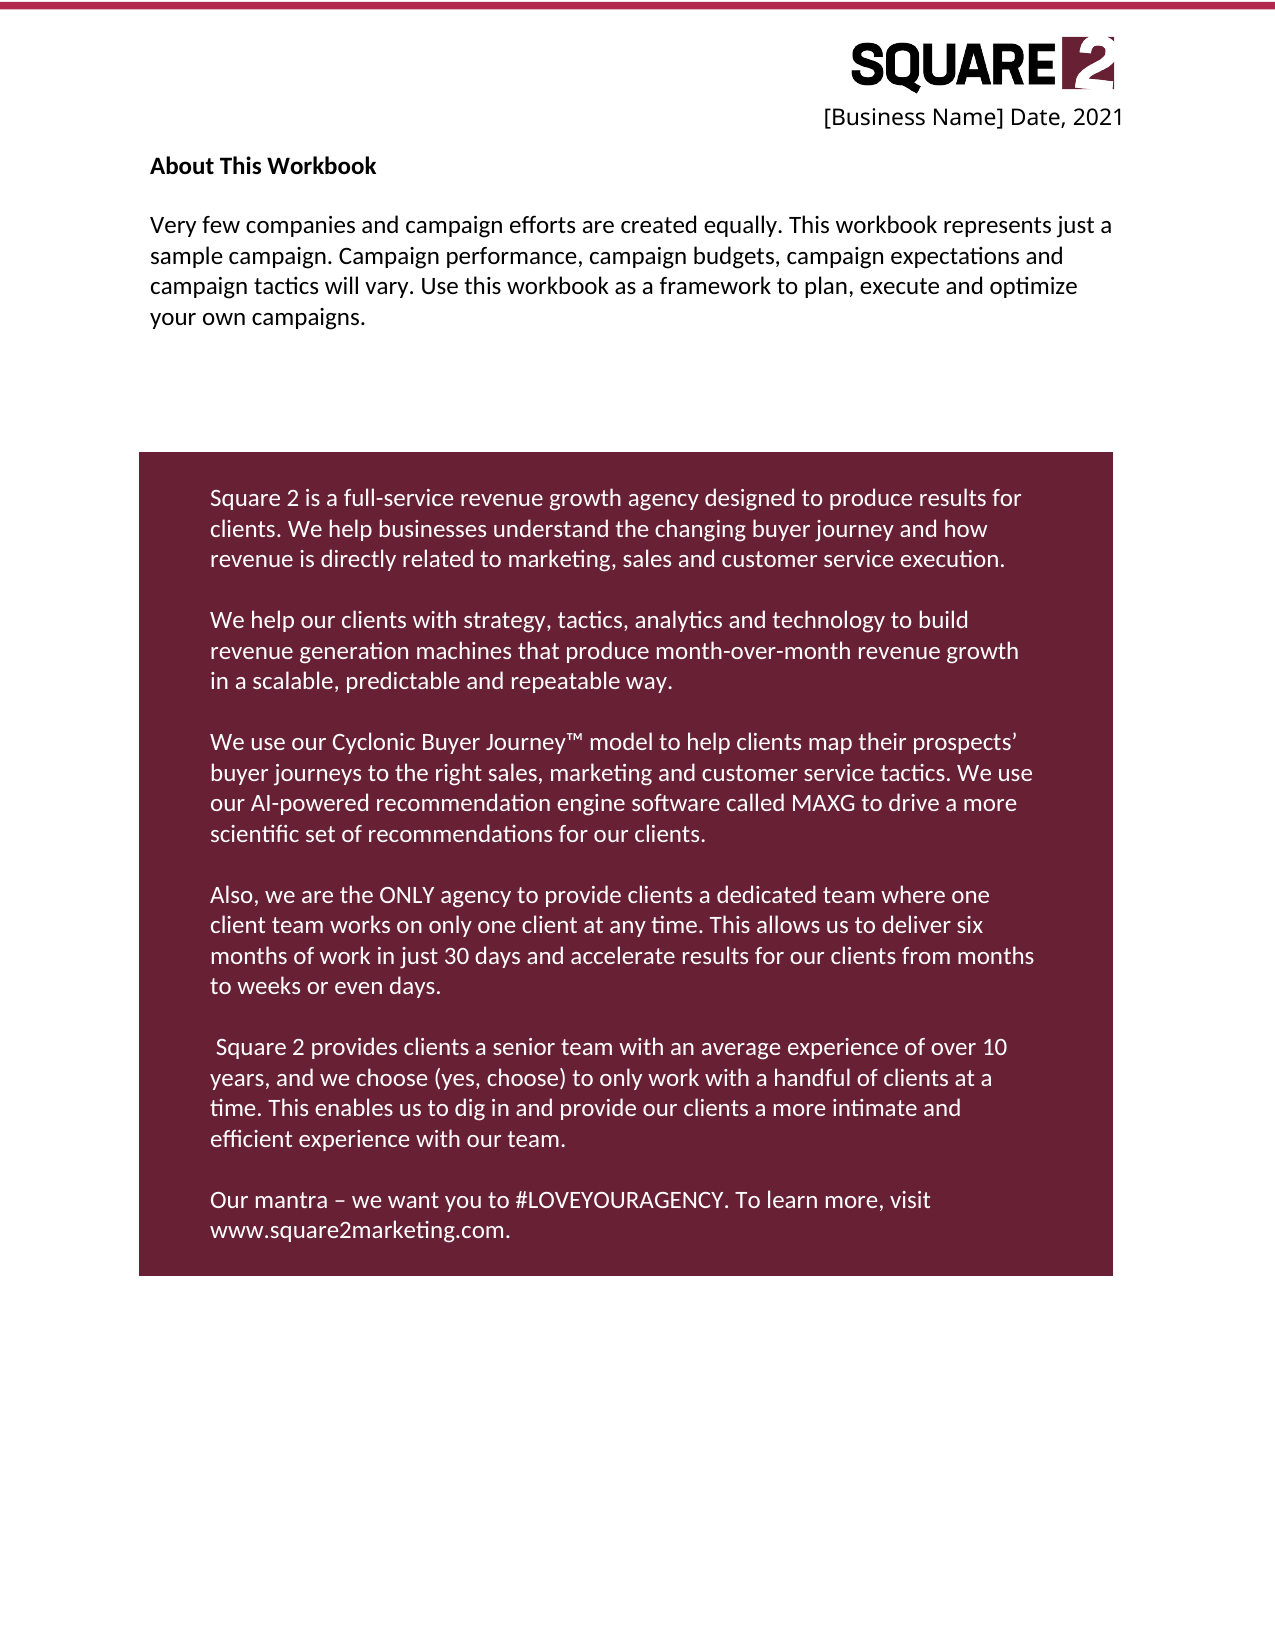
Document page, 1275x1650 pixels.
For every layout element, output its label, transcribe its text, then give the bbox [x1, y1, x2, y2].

text Very few companies and campaign efforts are created equally. This workbook represents just a sample campaign. Campaign performance, campaign budgets, campaign expectations and campaign tactics will vary. Use this workbook as a framework to plan, execute and optimize your own campaigns. [150, 209, 1125, 331]
picture [839, 30, 1125, 101]
table_header Square 2 is a full-service revenue growth agency designed to produce results for clients. We help businesses understand the changing buyer journey and how revenue is directly related to marketing, sales and customer service execution. We help our clients with strategy, tactics, analytics and technology to build revenue generation machines that produce month-over-month revenue growth in a scalable, predictable and repeatable way. We use our Cyclonic Buyer Journey™ model to help clients map their prospects’ buyer journeys to the right sales, marketing and customer service tactics. We use our AI-powered recommendation engine software called MAXG to drive a more scientific set of recommendations for our clients. Also, we are the ONLY agency to provide clients a dedicated team where one client team works on only one client at any time. This allows us to deliver six months of work in just 30 days and accelerate results for our clients from months to weeks or even days. Square 2 provides clients a senior team with an average experience of over 10 years, and we choose (yes, choose) to only work with a handful of clients at a time. This enables us to dig in and provide our clients a more intimate and efficient experience with our team. Our mantra – we want you to #LOVEYOURAGENCY. To learn more, visit www.square2marketing.com. [139, 452, 1113, 1276]
text About This Workbook [150, 150, 1125, 181]
